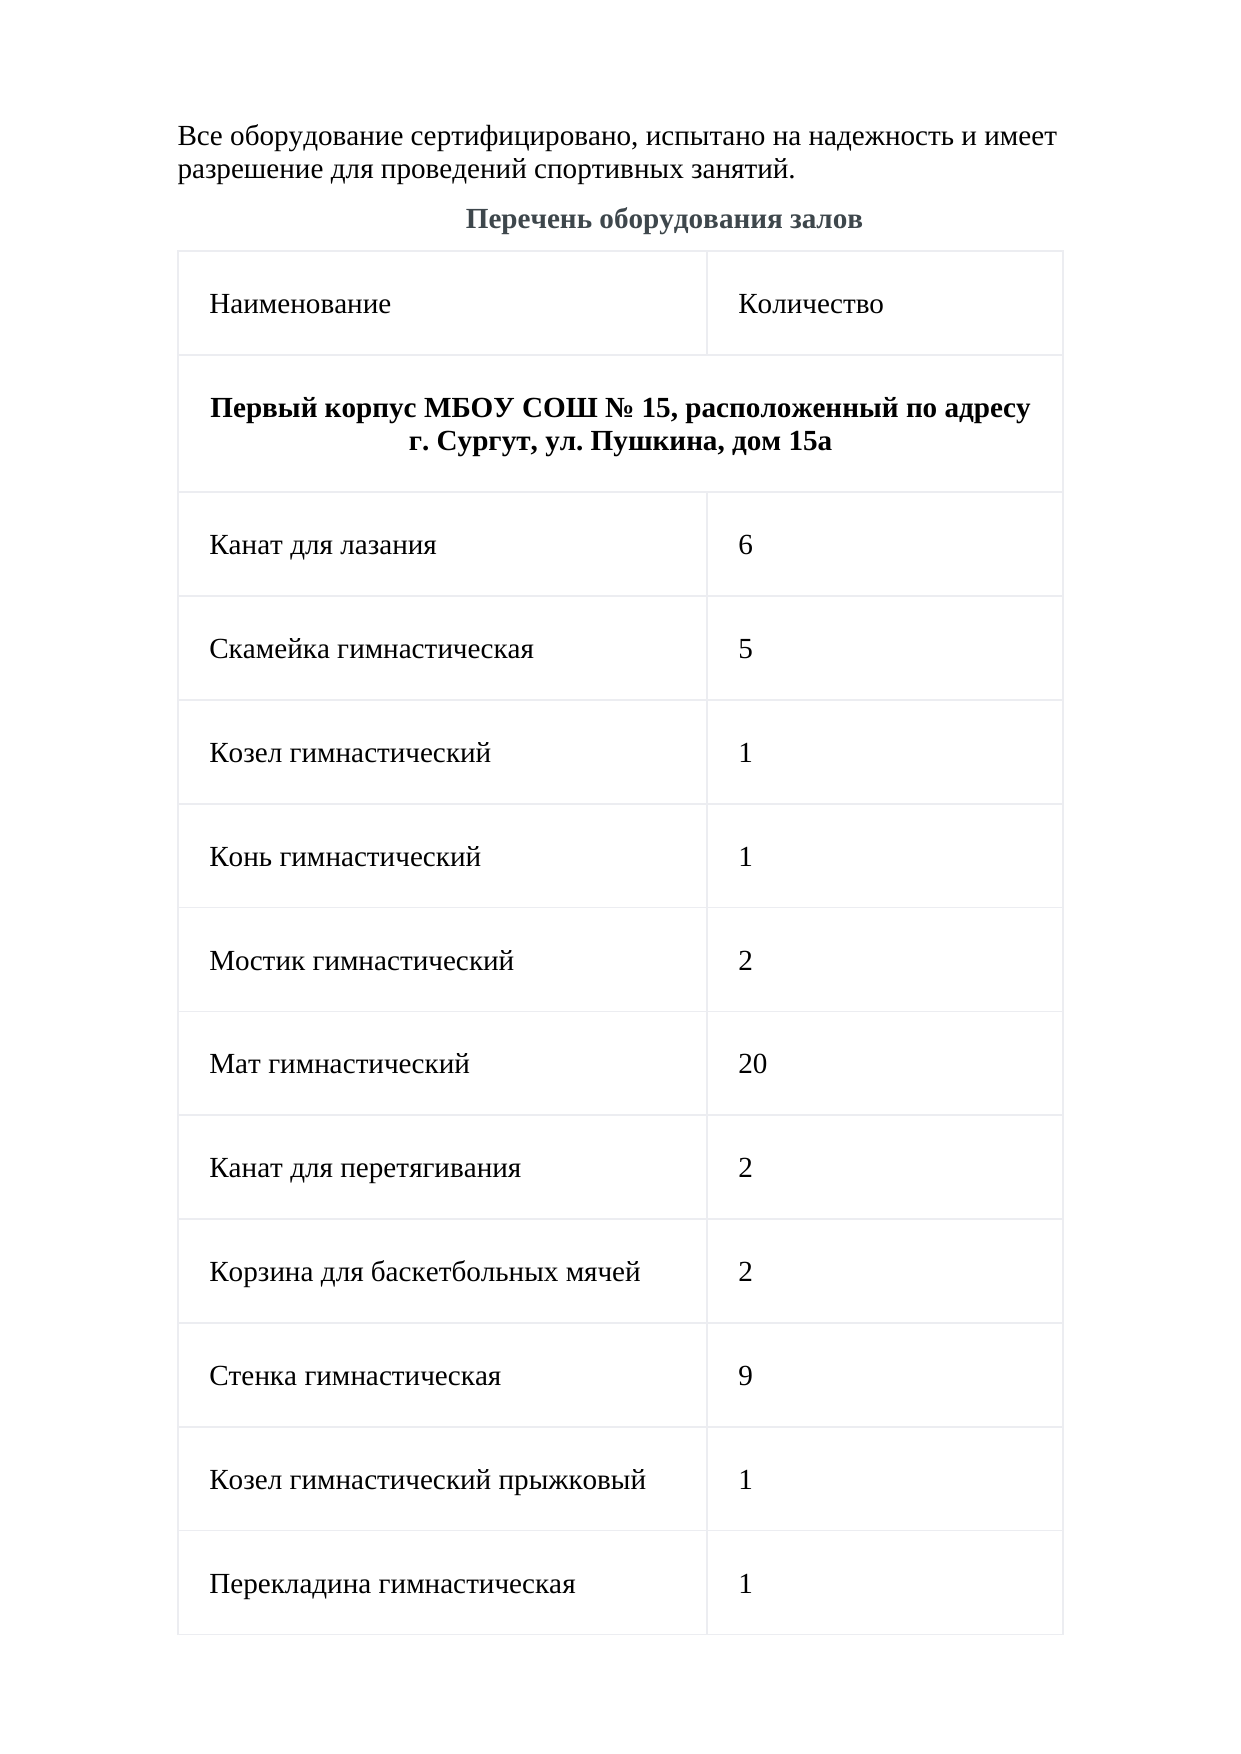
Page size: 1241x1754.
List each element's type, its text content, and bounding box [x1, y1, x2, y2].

table_cell Первый корпус МБОУ СОШ № 15, расположенный по адресу г. Сургут, ул. Пушкина, дом 15а [179, 356, 1062, 491]
table_cell Козел гимнастический прыжковый [179, 1428, 706, 1530]
table_header Наименование [179, 252, 706, 354]
table_cell Канат для лазания [179, 493, 706, 595]
table_cell Козел гимнастический [179, 701, 706, 803]
table_cell 1 [708, 1531, 1062, 1634]
table_cell 1 [708, 805, 1062, 907]
text Все оборудование сертифицировано, испытано на надежность и имеет разрешение для проведений спортивных занятий. [177, 118, 1152, 185]
table_cell Мостик гимнастический [179, 908, 706, 1011]
table_cell 2 [708, 908, 1062, 1011]
table_cell Перекладина гимнастическая [179, 1531, 706, 1634]
table_cell 2 [708, 1220, 1062, 1322]
table_cell 1 [708, 701, 1062, 803]
table_cell 6 [708, 493, 1062, 595]
table_cell Мат гимнастический [179, 1012, 706, 1114]
table_cell Корзина для баскетбольных мячей [179, 1220, 706, 1322]
text Перечень оборудования залов [177, 201, 1152, 234]
table_cell Скамейка гимнастическая [179, 597, 706, 699]
table_cell Конь гимнастический [179, 805, 706, 907]
table_cell 5 [708, 597, 1062, 699]
table_cell Канат для перетягивания [179, 1116, 706, 1218]
table_cell Стенка гимнастическая [179, 1324, 706, 1426]
table_cell 9 [708, 1324, 1062, 1426]
table_cell 20 [708, 1012, 1062, 1114]
table_cell 1 [708, 1428, 1062, 1530]
table_header Количество [708, 252, 1062, 354]
table_cell 2 [708, 1116, 1062, 1218]
